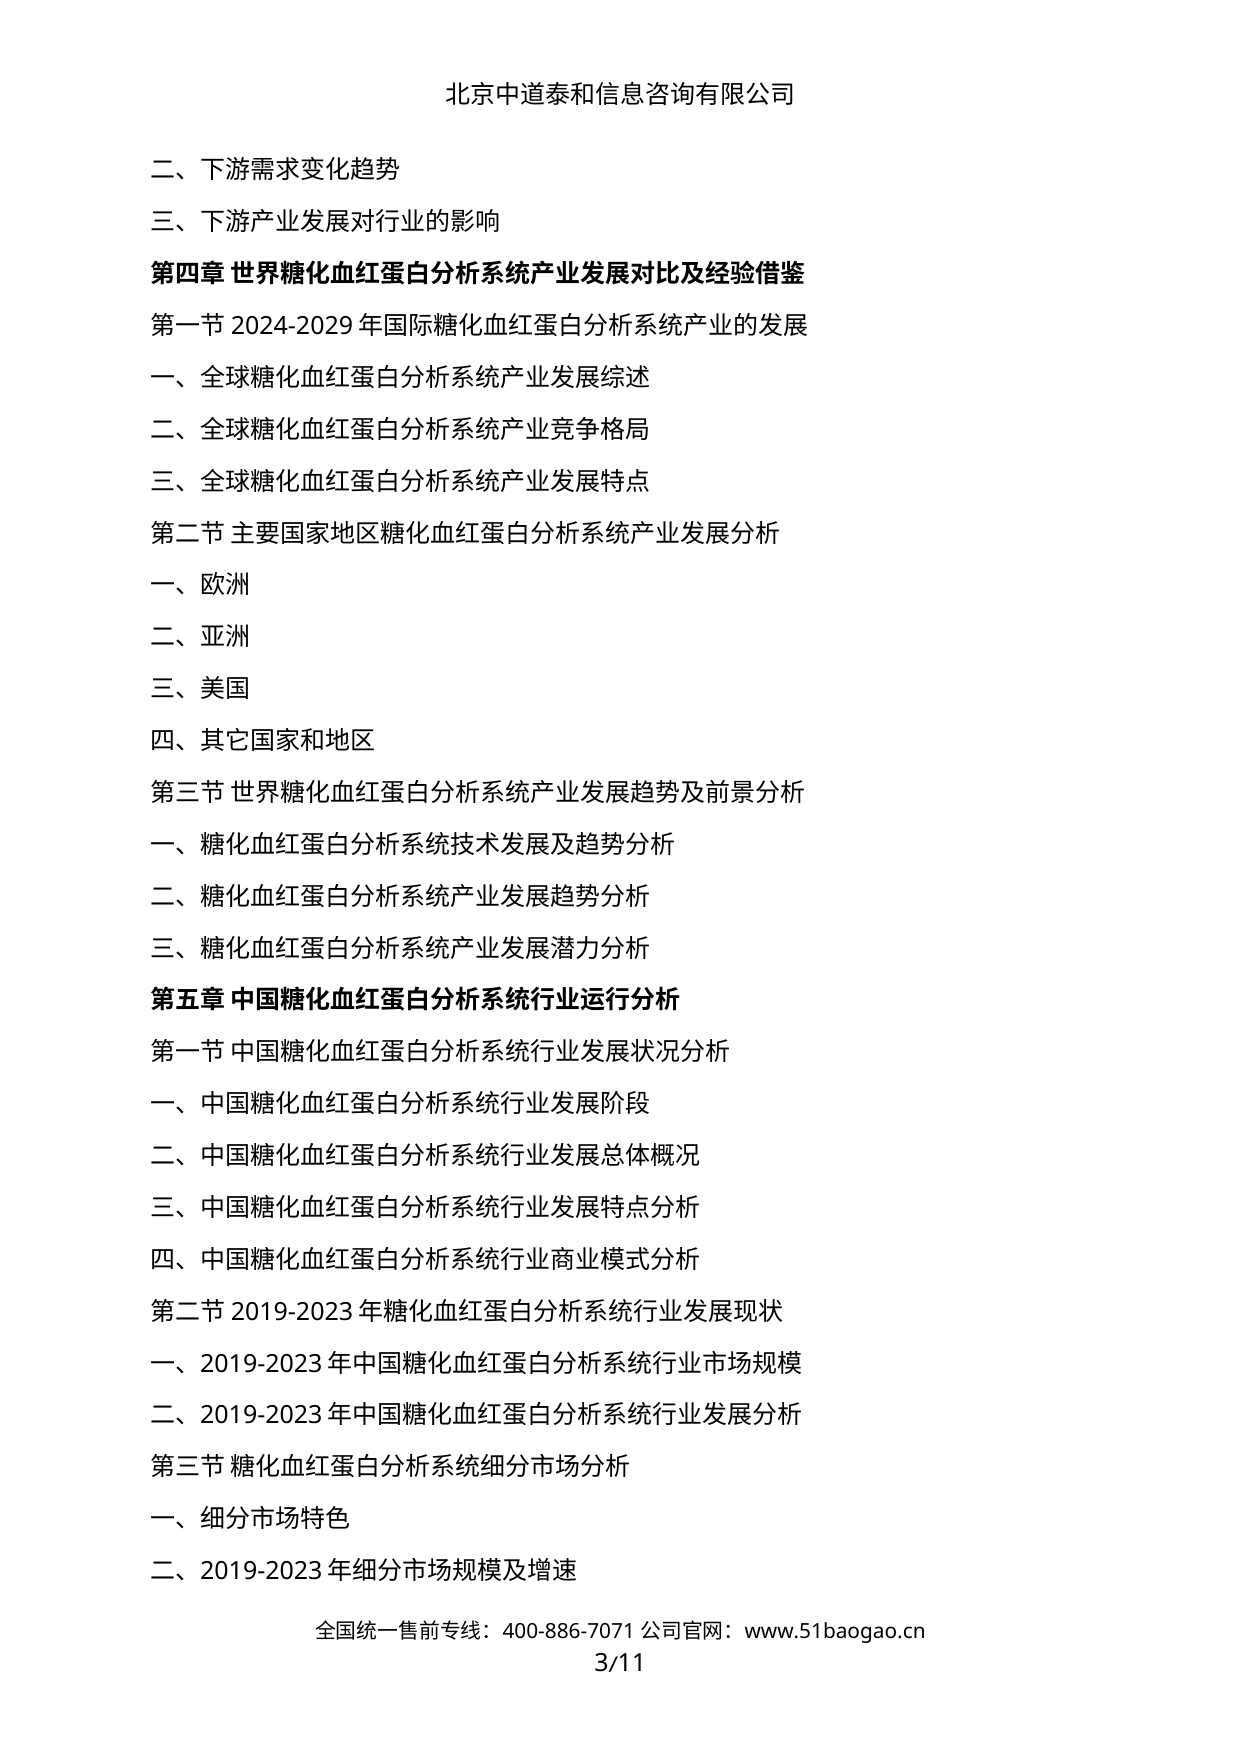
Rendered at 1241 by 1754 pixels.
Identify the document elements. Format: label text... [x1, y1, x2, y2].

text 一、2019-2023年中国糖化血红蛋白分析系统行业市场规模 [150, 1343, 1090, 1379]
text 第五章 中国糖化血红蛋白分析系统行业运行分析 [150, 980, 1090, 1016]
text 二、中国糖化血红蛋白分析系统行业发展总体概况 [150, 1136, 1090, 1172]
text 三、下游产业发展对行业的影响 [150, 202, 1090, 238]
text 二、糖化血红蛋白分析系统产业发展趋势分析 [150, 876, 1090, 912]
text 第二节 2019-2023年糖化血红蛋白分析系统行业发展现状 [150, 1291, 1090, 1327]
text 第三节 糖化血红蛋白分析系统细分市场分析 [150, 1447, 1090, 1483]
text 一、细分市场特色 [150, 1499, 1090, 1535]
text 第四章 世界糖化血红蛋白分析系统产业发展对比及经验借鉴 [150, 254, 1090, 290]
text 二、亚洲 [150, 617, 1090, 653]
text 三、糖化血红蛋白分析系统产业发展潜力分析 [150, 928, 1090, 964]
text 一、中国糖化血红蛋白分析系统行业发展阶段 [150, 1084, 1090, 1120]
text 三、全球糖化血红蛋白分析系统产业发展特点 [150, 461, 1090, 497]
text 二、下游需求变化趋势 [150, 150, 1090, 186]
text 第二节 主要国家地区糖化血红蛋白分析系统产业发展分析 [150, 513, 1090, 549]
text 一、糖化血红蛋白分析系统技术发展及趋势分析 [150, 824, 1090, 861]
text 第三节 世界糖化血红蛋白分析系统产业发展趋势及前景分析 [150, 772, 1090, 809]
text 一、欧洲 [150, 565, 1090, 601]
text 二、2019-2023年中国糖化血红蛋白分析系统行业发展分析 [150, 1395, 1090, 1431]
text 第一节 2024-2029年国际糖化血红蛋白分析系统产业的发展 [150, 306, 1090, 342]
text 三、美国 [150, 669, 1090, 705]
text 一、全球糖化血红蛋白分析系统产业发展综述 [150, 357, 1090, 394]
text 三、中国糖化血红蛋白分析系统行业发展特点分析 [150, 1187, 1090, 1224]
text 四、其它国家和地区 [150, 721, 1090, 757]
text 四、中国糖化血红蛋白分析系统行业商业模式分析 [150, 1239, 1090, 1276]
text 二、2019-2023年细分市场规模及增速 [150, 1551, 1090, 1587]
text 二、全球糖化血红蛋白分析系统产业竞争格局 [150, 409, 1090, 446]
text 第一节 中国糖化血红蛋白分析系统行业发展状况分析 [150, 1032, 1090, 1068]
